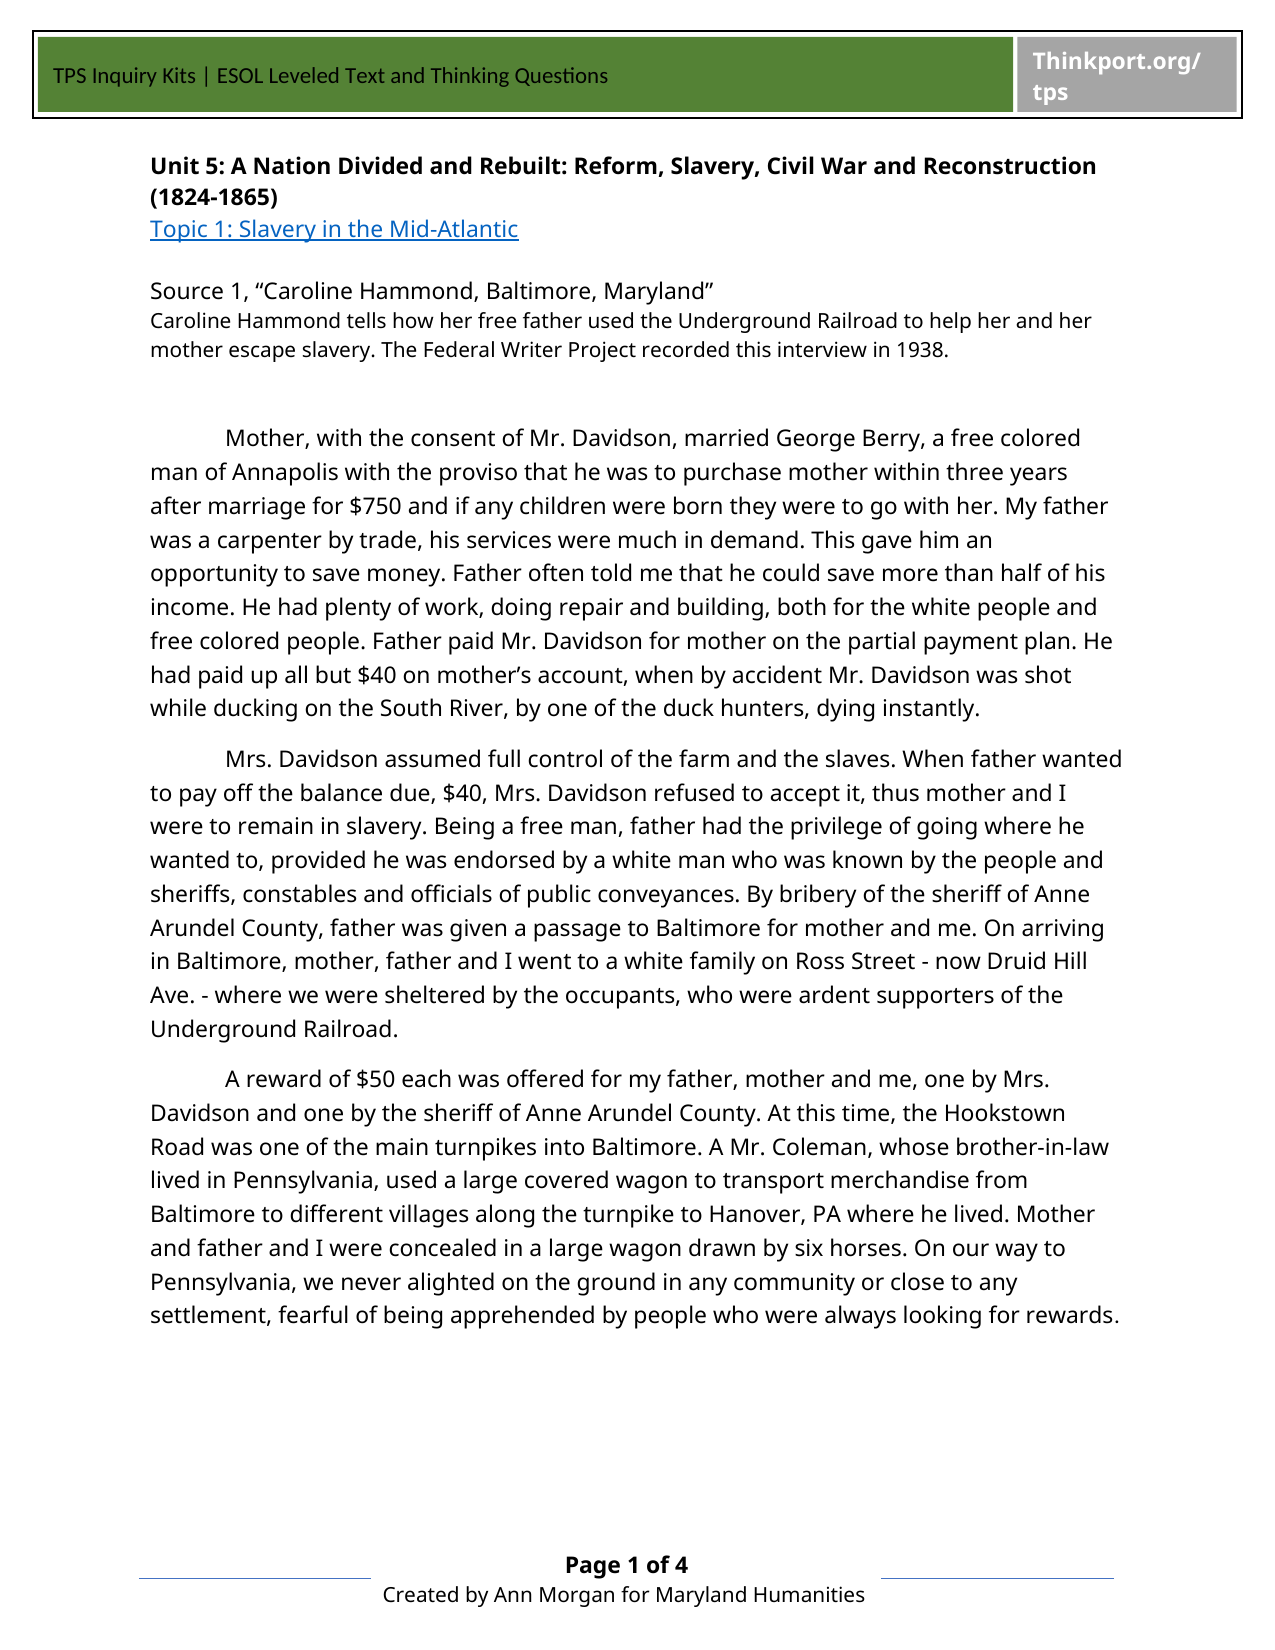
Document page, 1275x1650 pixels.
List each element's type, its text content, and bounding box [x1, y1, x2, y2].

text A reward of $50 each was offered for my father, mother and me, one by Mrs. Davidson and one by the sheriff of Anne Arundel County. At this time, the Hookstown Road was one of the main turnpikes into Baltimore. A Mr. Coleman, whose brother-in-law lived in Pennsylvania, used a large covered wagon to transport merchandise from Baltimore to different villages along the turnpike to Hanover, PA where he lived. Mother and father and I were concealed in a large wagon drawn by six horses. On our way to Pennsylvania, we never alighted on the ground in any community or close to any settlement, fearful of being apprehended by people who were always looking for rewards. [150, 1063, 1125, 1331]
text Source 1, “Caroline Hammond, Baltimore, Maryland” [150, 275, 1125, 306]
text Caroline Hammond tells how her free father used the Underground Railroad to help her and her mother escape slavery. The Federal Writer Project recorded this interview in 1938. [150, 306, 1125, 363]
text Unit 5: A Nation Divided and Rebuilt: Reform, Slavery, Civil War and Reconstruction (1824-1865) [150, 150, 1125, 212]
text Topic 1: Slavery in the Mid-Atlantic [150, 212, 1125, 244]
text Mrs. Davidson assumed full control of the farm and the slaves. When father wanted to pay off the balance due, $40, Mrs. Davidson refused to accept it, thus mother and I were to remain in slavery. Being a free man, father had the privilege of going where he wanted to, provided he was endorsed by a white man who was known by the people and sheriffs, constables and officials of public conveyances. By bribery of the sheriff of Anne Arundel County, father was given a passage to Baltimore for mother and me. On arriving in Baltimore, mother, father and I went to a white family on Ross Street - now Druid Hill Ave. - where we were sheltered by the occupants, who were ardent supporters of the Underground Railroad. [150, 743, 1125, 1044]
text Mother, with the consent of Mr. Davidson, married George Berry, a free colored man of Annapolis with the proviso that he was to purchase mother within three years after marriage for $750 and if any children were born they were to go with her. My father was a carpenter by trade, his services were much in demand. This gave him an opportunity to save money. Father often told me that he could save more than half of his income. He had plenty of work, doing repair and building, both for the white people and free colored people. Father paid Mr. Davidson for mother on the partial payment plan. He had paid up all but $40 on mother’s account, when by accident Mr. Davidson was shot while ducking on the South River, by one of the duck hunters, dying instantly. [150, 422, 1125, 724]
